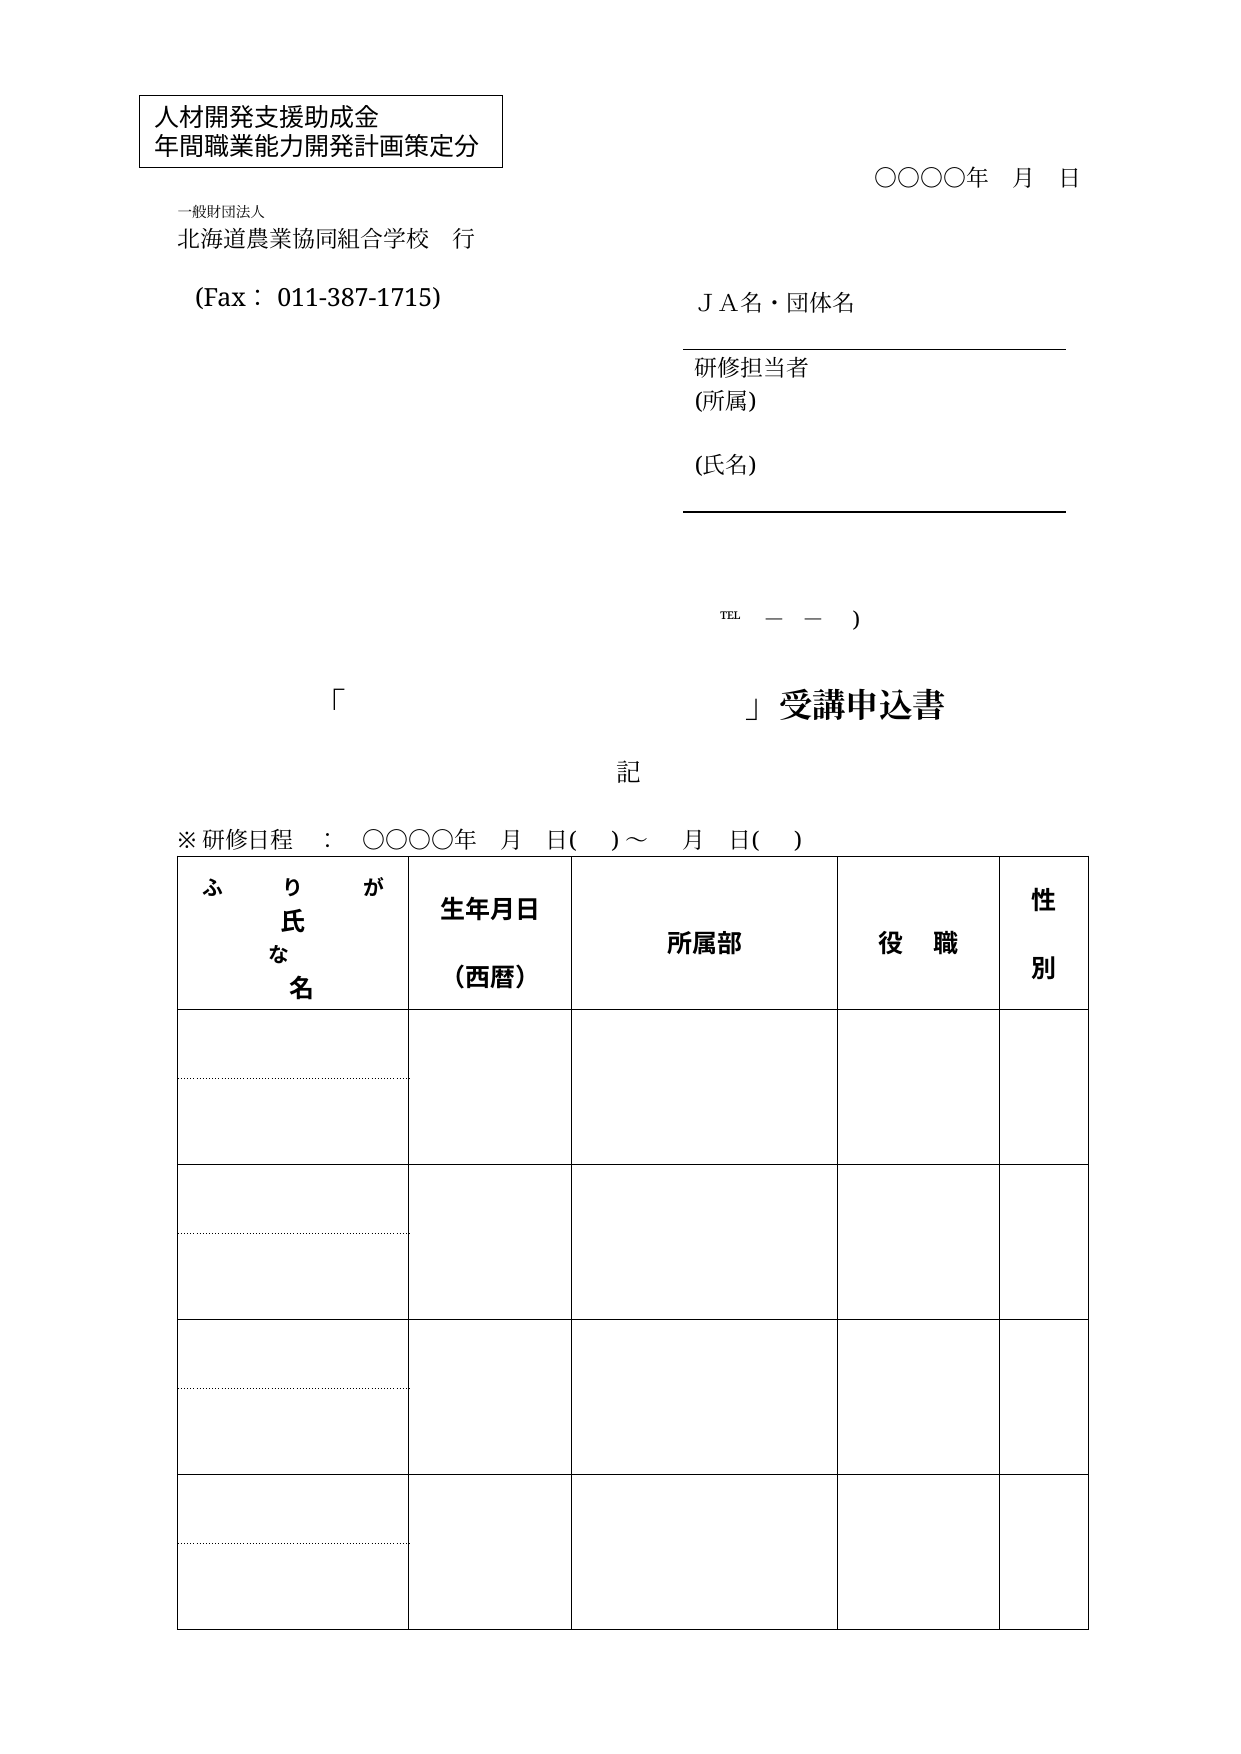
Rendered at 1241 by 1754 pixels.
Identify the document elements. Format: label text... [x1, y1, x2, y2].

table_cell [572, 1475, 837, 1629]
text ℡ － － ) [709, 601, 1107, 635]
text ※ 研修日程 ： 〇〇〇〇年 月 日( ) ～ 月 日( ) [177, 822, 1081, 856]
table_header 性 別 [1000, 857, 1088, 1009]
table_cell [178, 1078, 408, 1164]
table_cell 研修担当者 (所属) (氏名) [683, 350, 1066, 511]
table_cell [409, 1320, 571, 1474]
table_header [178, 857, 408, 1009]
table_cell [178, 1388, 408, 1474]
table_cell [409, 1165, 571, 1319]
subtitle 記 [177, 737, 1081, 804]
text 「 」受講申込書 [177, 669, 1081, 737]
table_cell [1000, 1320, 1088, 1474]
table_cell [178, 1320, 408, 1388]
table_cell [838, 1475, 999, 1629]
text 〇〇〇〇年 月 日 [177, 159, 1081, 193]
table_cell [178, 1543, 408, 1629]
table_cell [178, 1010, 408, 1078]
table_cell [572, 1320, 837, 1474]
table_cell [1000, 1165, 1088, 1319]
table_cell [178, 1165, 408, 1233]
table_cell [409, 1475, 571, 1629]
text (Fax： 011-387-1715) [177, 261, 1081, 329]
text 行 [177, 193, 1081, 261]
table_cell [838, 1165, 999, 1319]
table_header ＪＡ名・団体名 [683, 285, 1066, 349]
table_header 所属部 [572, 857, 837, 1009]
table_cell [838, 1320, 999, 1474]
table_cell [1000, 1475, 1088, 1629]
table_cell [1000, 1010, 1088, 1164]
table_cell [178, 1475, 408, 1543]
table_cell [572, 1010, 837, 1164]
table_cell [178, 1233, 408, 1319]
table_cell [409, 1010, 571, 1164]
table_header 生年月日 （西暦） [409, 857, 571, 1009]
table_header 役 職 [838, 857, 999, 1009]
table_cell [838, 1010, 999, 1164]
table_cell [572, 1165, 837, 1319]
